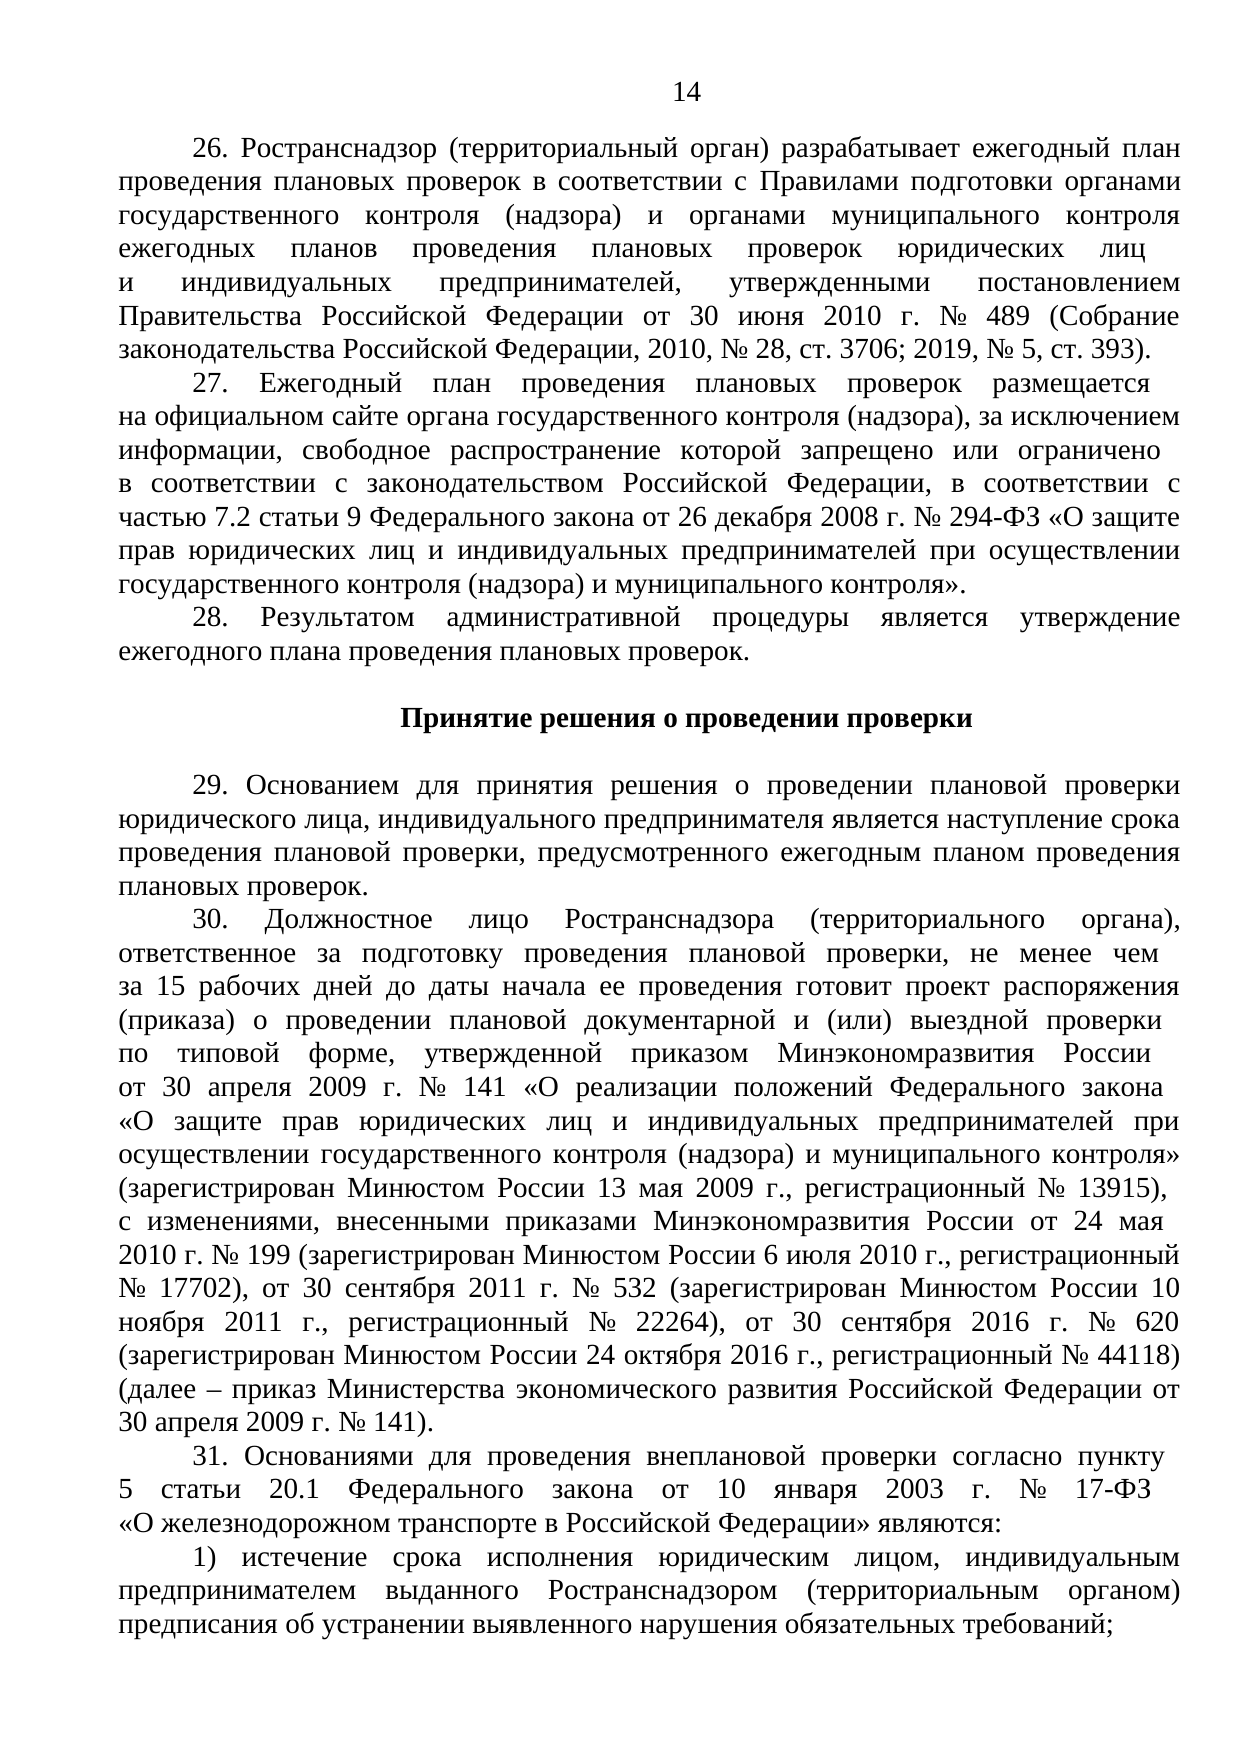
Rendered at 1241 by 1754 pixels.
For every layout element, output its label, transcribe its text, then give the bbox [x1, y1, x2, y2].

text 27. Ежегодный план проведения плановых проверок размещается на официальном сайте органа государственного контроля (надзора), за исключением информации, свободное распространение которой запрещено или ограничено в соответствии с законодательством Российской Федерации, в соответствии с частью 7.2 статьи 9 Федерального закона от 26 декабря 2008 г. № 294-ФЗ «О защите прав юридических лиц и индивидуальных предпринимателей при осуществлении государственного контроля (надзора) и муниципального контроля». [118, 365, 1181, 599]
text 26. Ространснадзор (территориальный орган) разрабатывает ежегодный план проведения плановых проверок в соответствии с Правилами подготовки органами государственного контроля (надзора) и органами муниципального контроля ежегодных планов проведения плановых проверок юридических лиц и индивидуальных предпринимателей, утвержденными постановлением Правительства Российской Федерации от 30 июня 2010 г. № 489 (Собрание законодательства Российской Федерации, 2010, № 28, ст. 3706; 2019, № 5, ст. 393). [118, 130, 1181, 365]
text 30. Должностное лицо Ространснадзора (территориального органа), ответственное за подготовку проведения плановой проверки, не менее чем за 15 рабочих дней до даты начала ее проведения готовит проект распоряжения (приказа) о проведении плановой документарной и (или) выездной проверки по типовой форме, утвержденной приказом Минэкономразвития России от 30 апреля 2009 г. № 141 «О реализации положений Федерального закона «О защите прав юридических лиц и индивидуальных предпринимателей при осуществлении государственного контроля (надзора) и муниципального контроля» (зарегистрирован Минюстом России 13 мая 2009 г., регистрационный № 13915), с изменениями, внесенными приказами Минэкономразвития России от 24 мая 2010 г. № 199 (зарегистрирован Минюстом России 6 июля 2010 г., регистрационный № 17702), от 30 сентября 2011 г. № 532 (зарегистрирован Минюстом России 10 ноября 2011 г., регистрационный № 22264), от 30 сентября 2016 г. № 620 (зарегистрирован Минюстом России 24 октября 2016 г., регистрационный № 44118) (далее – приказ Министерства экономического развития Российской Федерации от 30 апреля 2009 г. № 141). [118, 901, 1181, 1438]
text 1) истечение срока исполнения юридическим лицом, индивидуальным предпринимателем выданного Ространснадзором (территориальным органом) предписания об устранении выявленного нарушения обязательных требований; [118, 1539, 1181, 1639]
text 31. Основаниями для проведения внеплановой проверки согласно пункту 5 статьи 20.1 Федерального закона от 10 января 2003 г. № 17-ФЗ «О железнодорожном транспорте в Российской Федерации» являются: [118, 1438, 1181, 1539]
text Принятие решения о проведении проверки [118, 700, 1181, 734]
text 29. Основанием для принятия решения о проведении плановой проверки юридического лица, индивидуального предпринимателя является наступление срока проведения плановой проверки, предусмотренного ежегодным планом проведения плановых проверок. [118, 767, 1181, 901]
text 28. Результатом административной процедуры является утверждение ежегодного плана проведения плановых проверок. [118, 599, 1181, 667]
